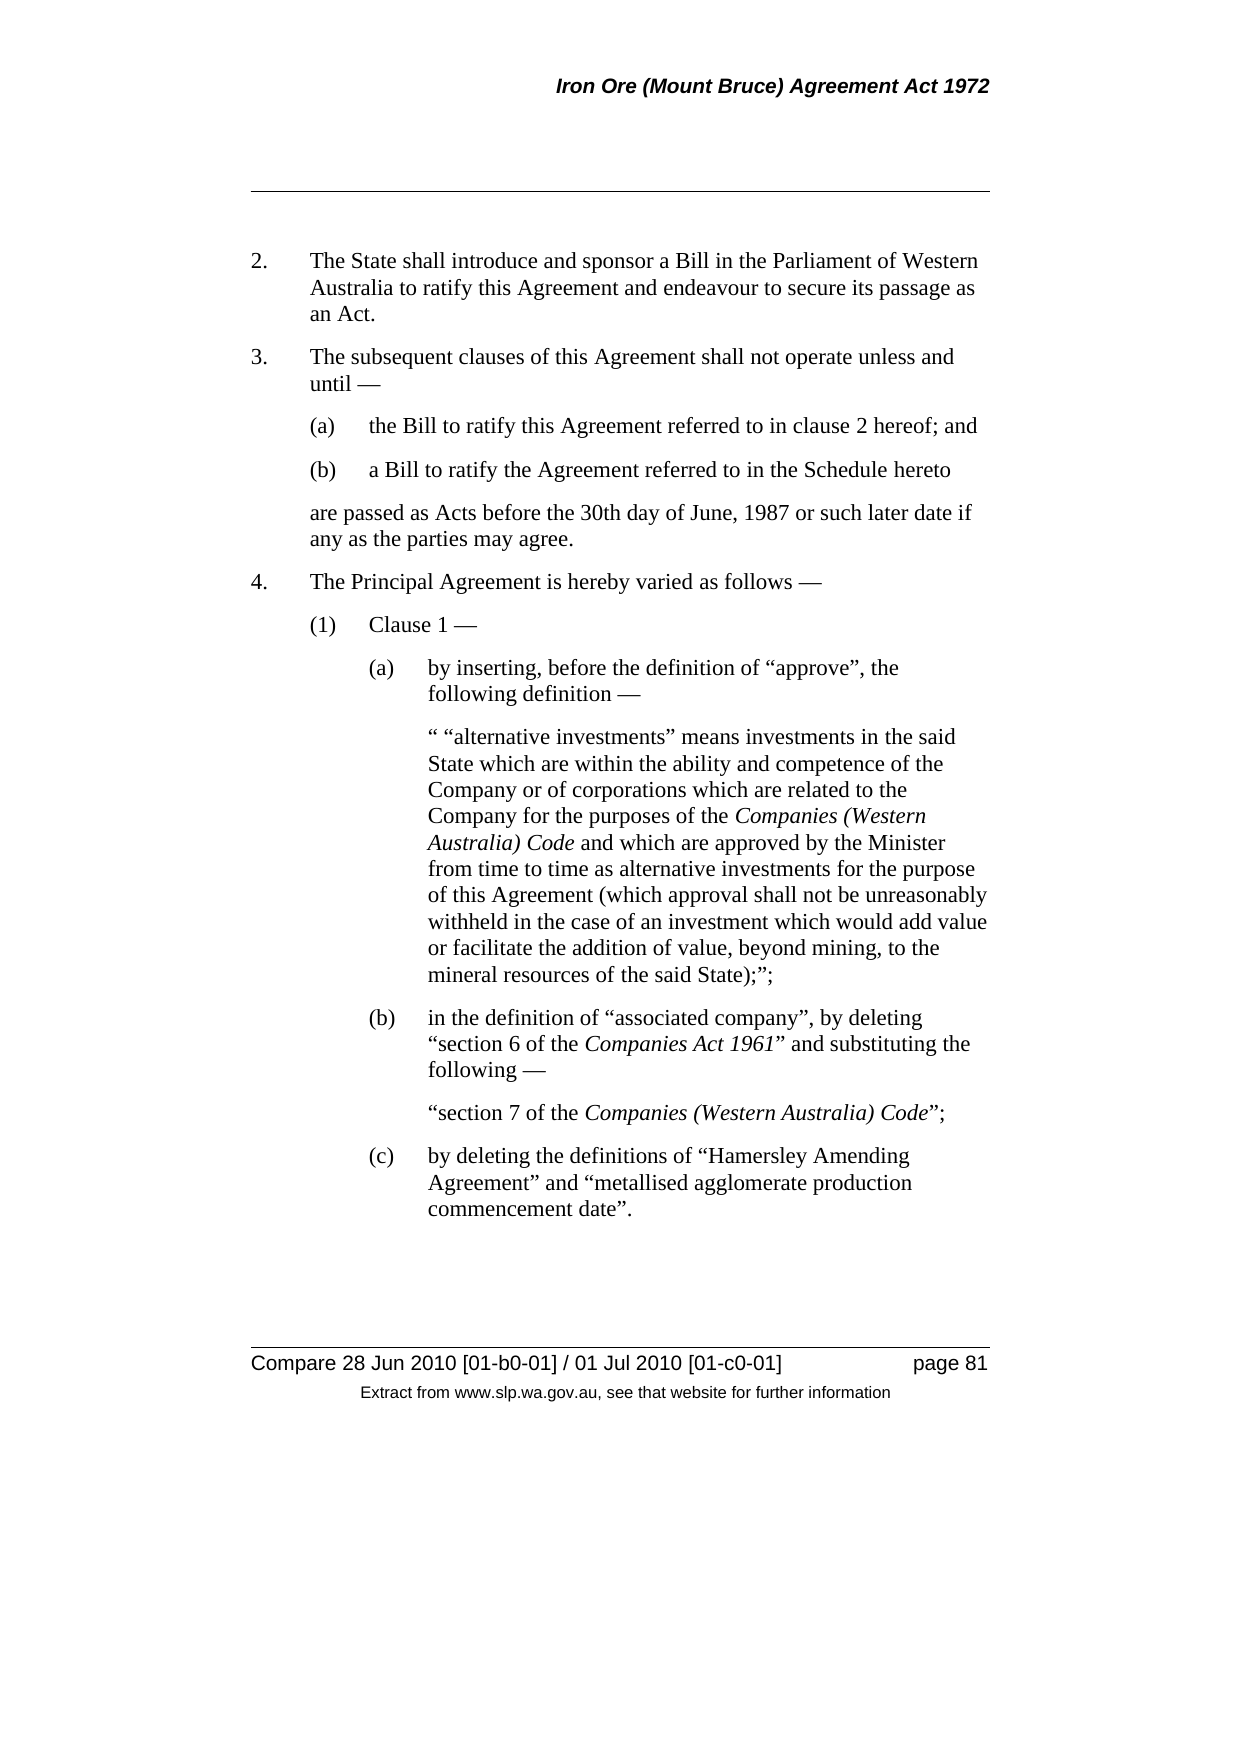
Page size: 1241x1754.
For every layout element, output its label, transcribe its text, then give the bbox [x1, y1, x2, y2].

text “ “alternative investments” means investments in the said State which are within the ability and competence of the Company or of corporations which are related to the Company for the purposes of the Companies (Western Australia) Code and which are approved by the Minister from time to time as alternative investments for the purpose of this Agreement (which approval shall not be unreasonably withheld in the case of an investment which would add value or facilitate the addition of value, beyond mining, to the mineral resources of the said State);”; [251, 723, 990, 987]
text (a) the Bill to ratify this Agreement referred to in clause 2 hereof; and [251, 413, 990, 439]
text “section 7 of the Companies (Western Australia) Code”; [251, 1099, 990, 1126]
text are passed as Acts before the 30th day of June, 1987 or such later date if any as the parties may agree. [251, 499, 990, 551]
text (a) by inserting, before the definition of “approve”, the following definition — [251, 654, 990, 707]
text (c) by deleting the definitions of “Hamersley Amending Agreement” and “metallised agglomerate production commencement date”. [251, 1142, 990, 1221]
text (1) Clause 1 — [251, 611, 990, 637]
text 3. The subsequent clauses of this Agreement shall not operate unless and until — [251, 343, 990, 396]
text (b) in the definition of “associated company”, by deleting “section 6 of the Companies Act 1961” and substituting the following — [251, 1004, 990, 1083]
text 2. The State shall introduce and sponsor a Bill in the Parliament of Western Australia to ratify this Agreement and endeavour to secure its passage as an Act. [251, 247, 990, 327]
text 4. The Principal Agreement is hereby varied as follows — [251, 568, 990, 594]
text (b) a Bill to ratify the Agreement referred to in the Schedule hereto [251, 456, 990, 482]
